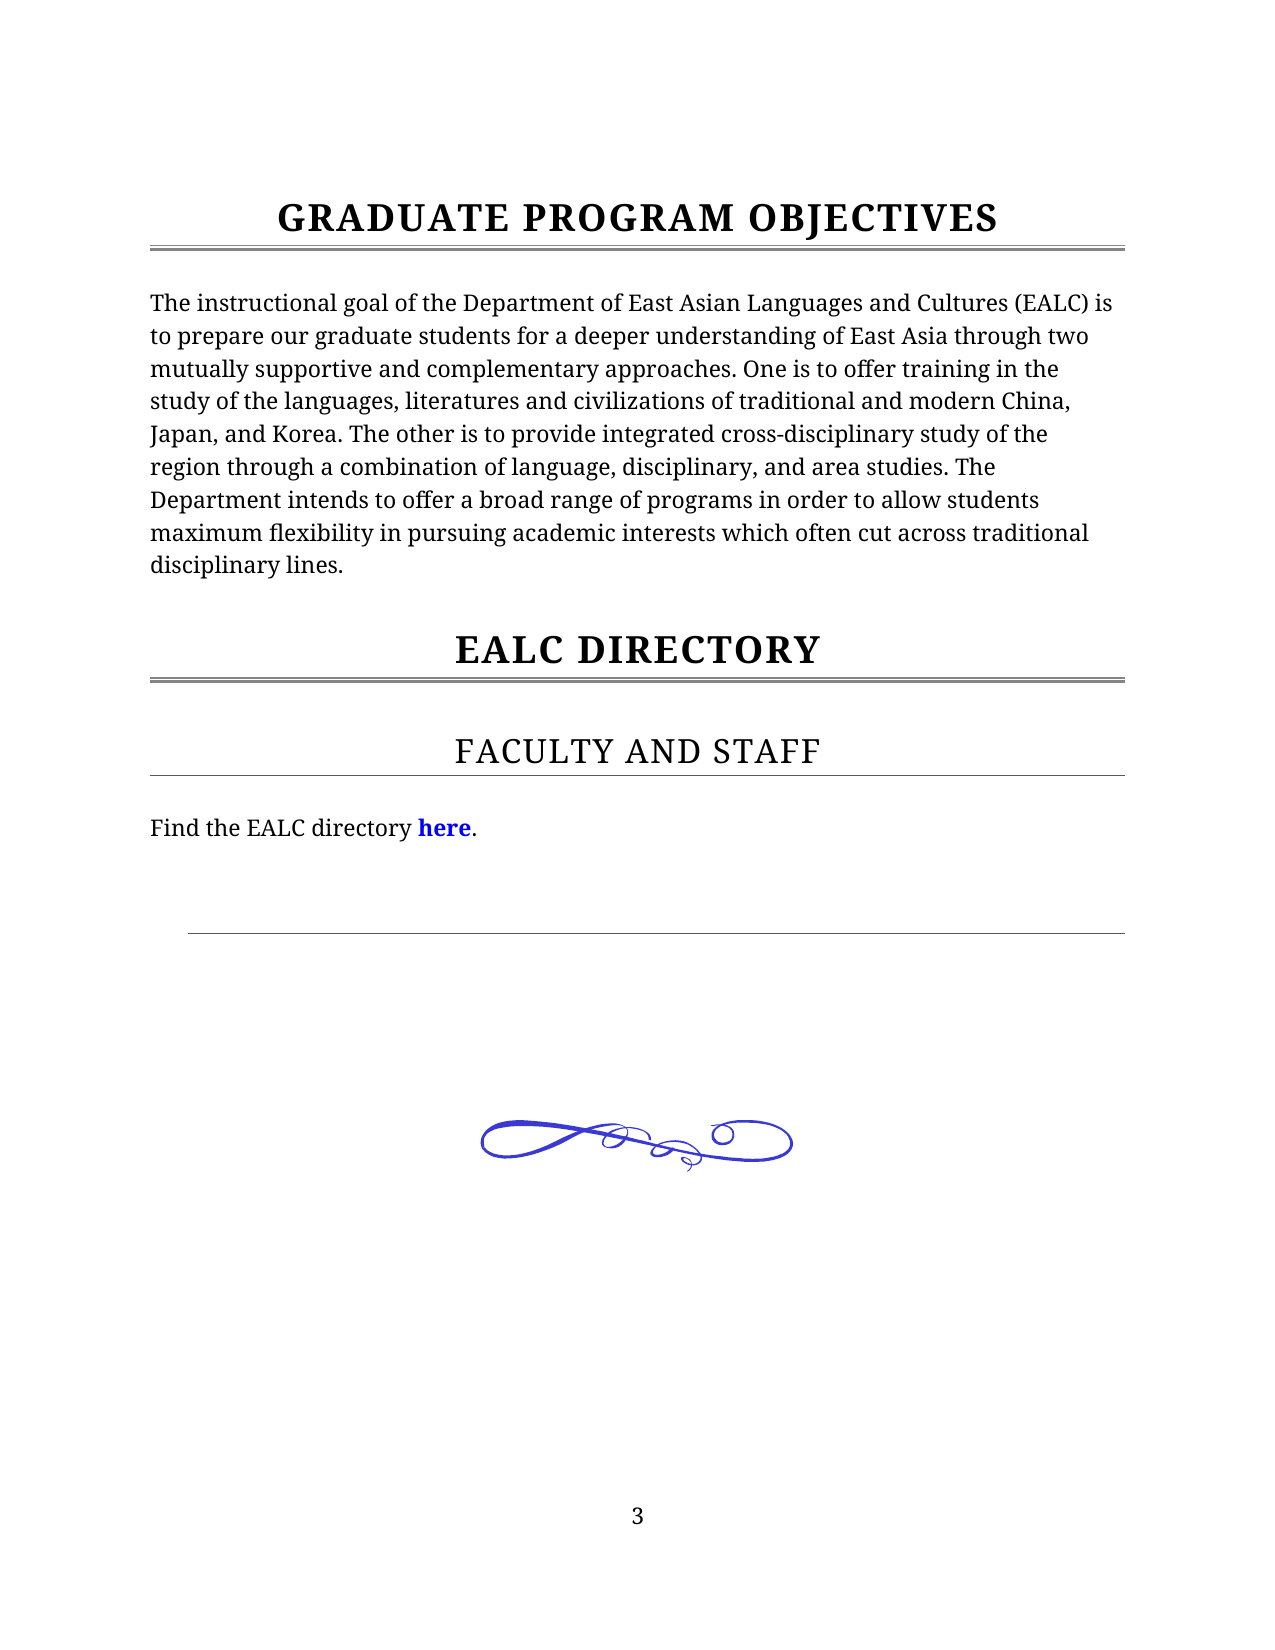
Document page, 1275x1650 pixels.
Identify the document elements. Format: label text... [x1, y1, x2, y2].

subtitle Graduate Program Objectives [150, 192, 1125, 245]
text Find the EALC directory here. [150, 811, 1125, 843]
subtitle EALC Directory [150, 624, 1125, 677]
subtitle Faculty and Staff [150, 727, 1125, 775]
text The instructional goal of the Department of East Asian Languages and Cultures (EALC) is to prepare our graduate students for a deeper understanding of East Asia through two mutually supportive and complementary approaches. One is to offer training in the study of the languages, literatures and civilizations of traditional and modern China, Japan, and Korea. The other is to provide integrated cross-disciplinary study of the region through a combination of language, disciplinary, and area studies. The Department intends to offer a broad range of programs in order to allow students maximum flexibility in pursuing academic interests which often cut across traditional disciplinary lines. [150, 287, 1125, 581]
